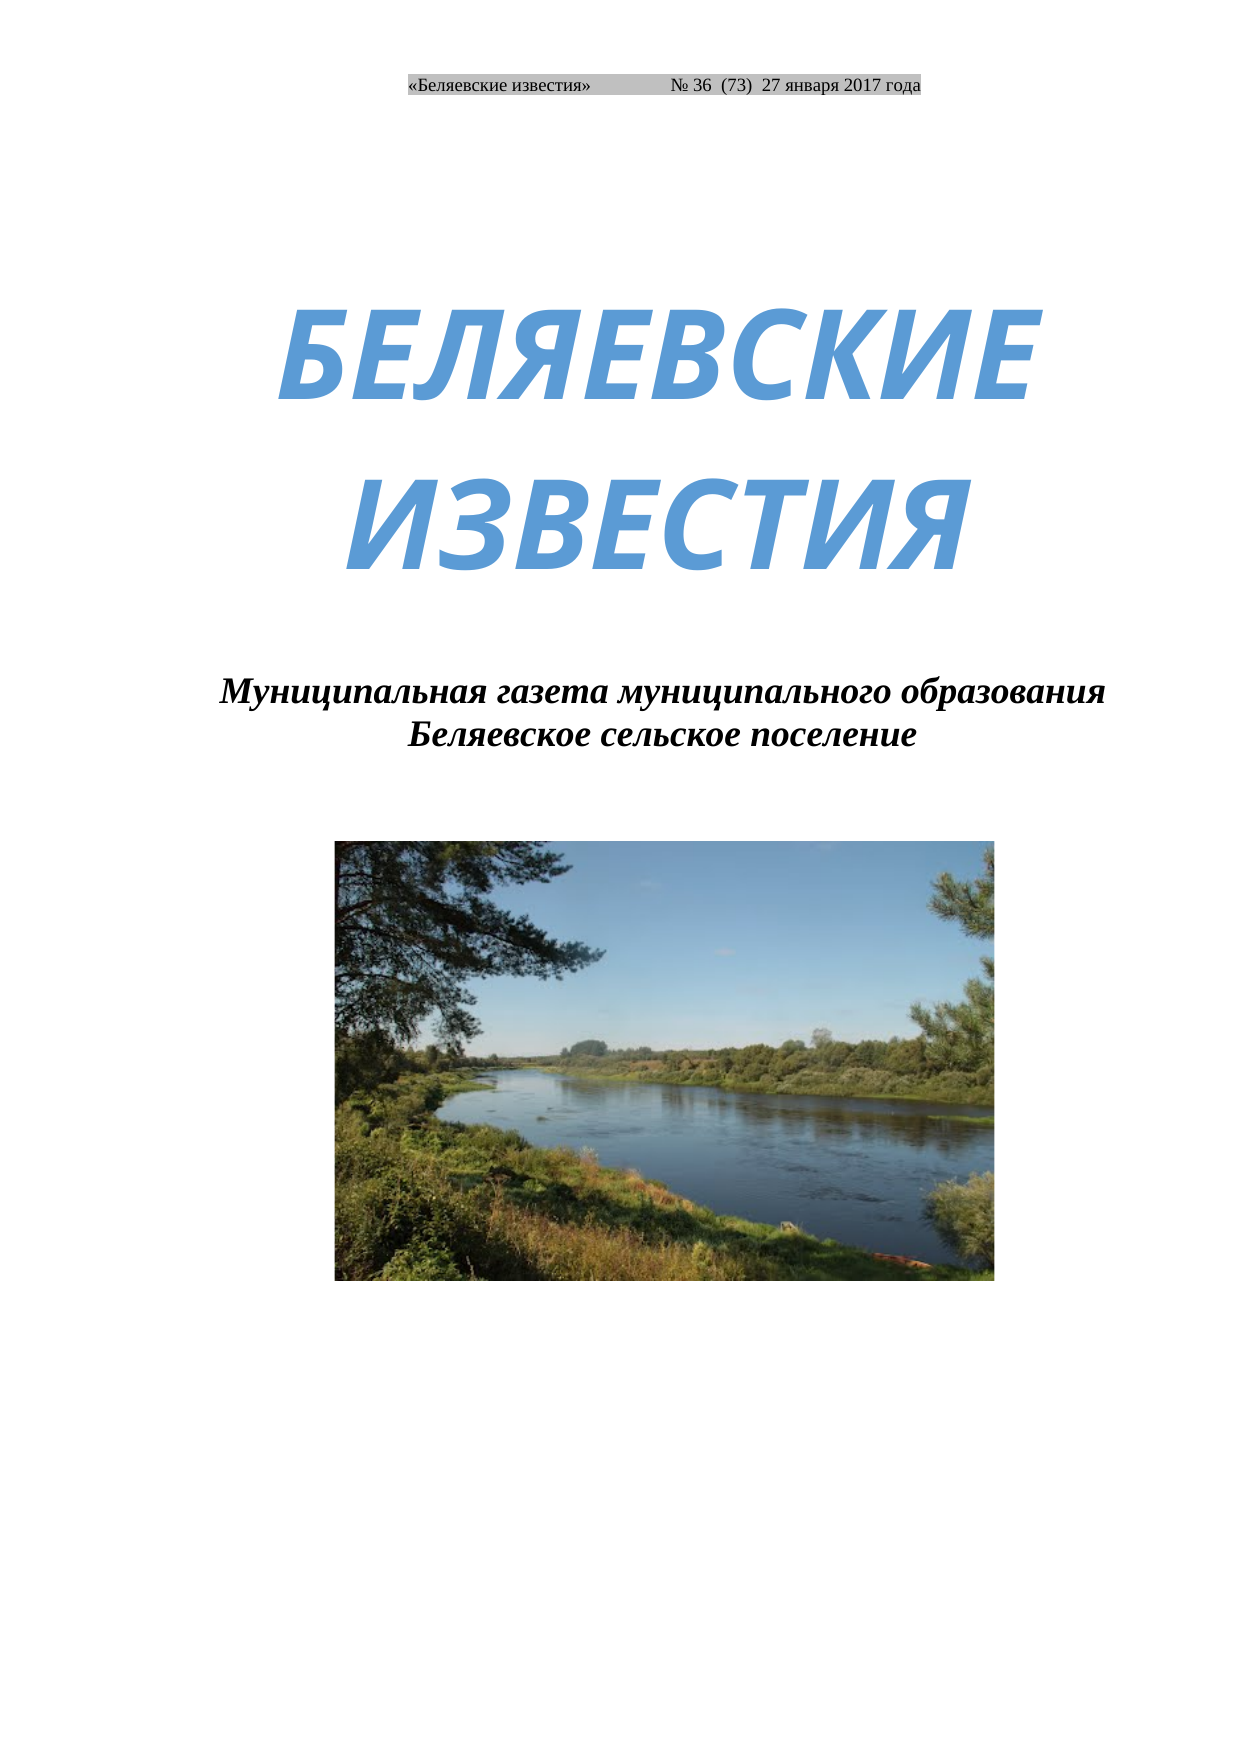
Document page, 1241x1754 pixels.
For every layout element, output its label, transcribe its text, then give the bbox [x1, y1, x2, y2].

text БЕЛЯЕВСКИЕ ИЗВЕСТИЯ [177, 266, 1152, 606]
picture [334, 841, 995, 1281]
text Муниципальная газета муниципального образования Беляевское сельское поселение [177, 669, 1152, 755]
